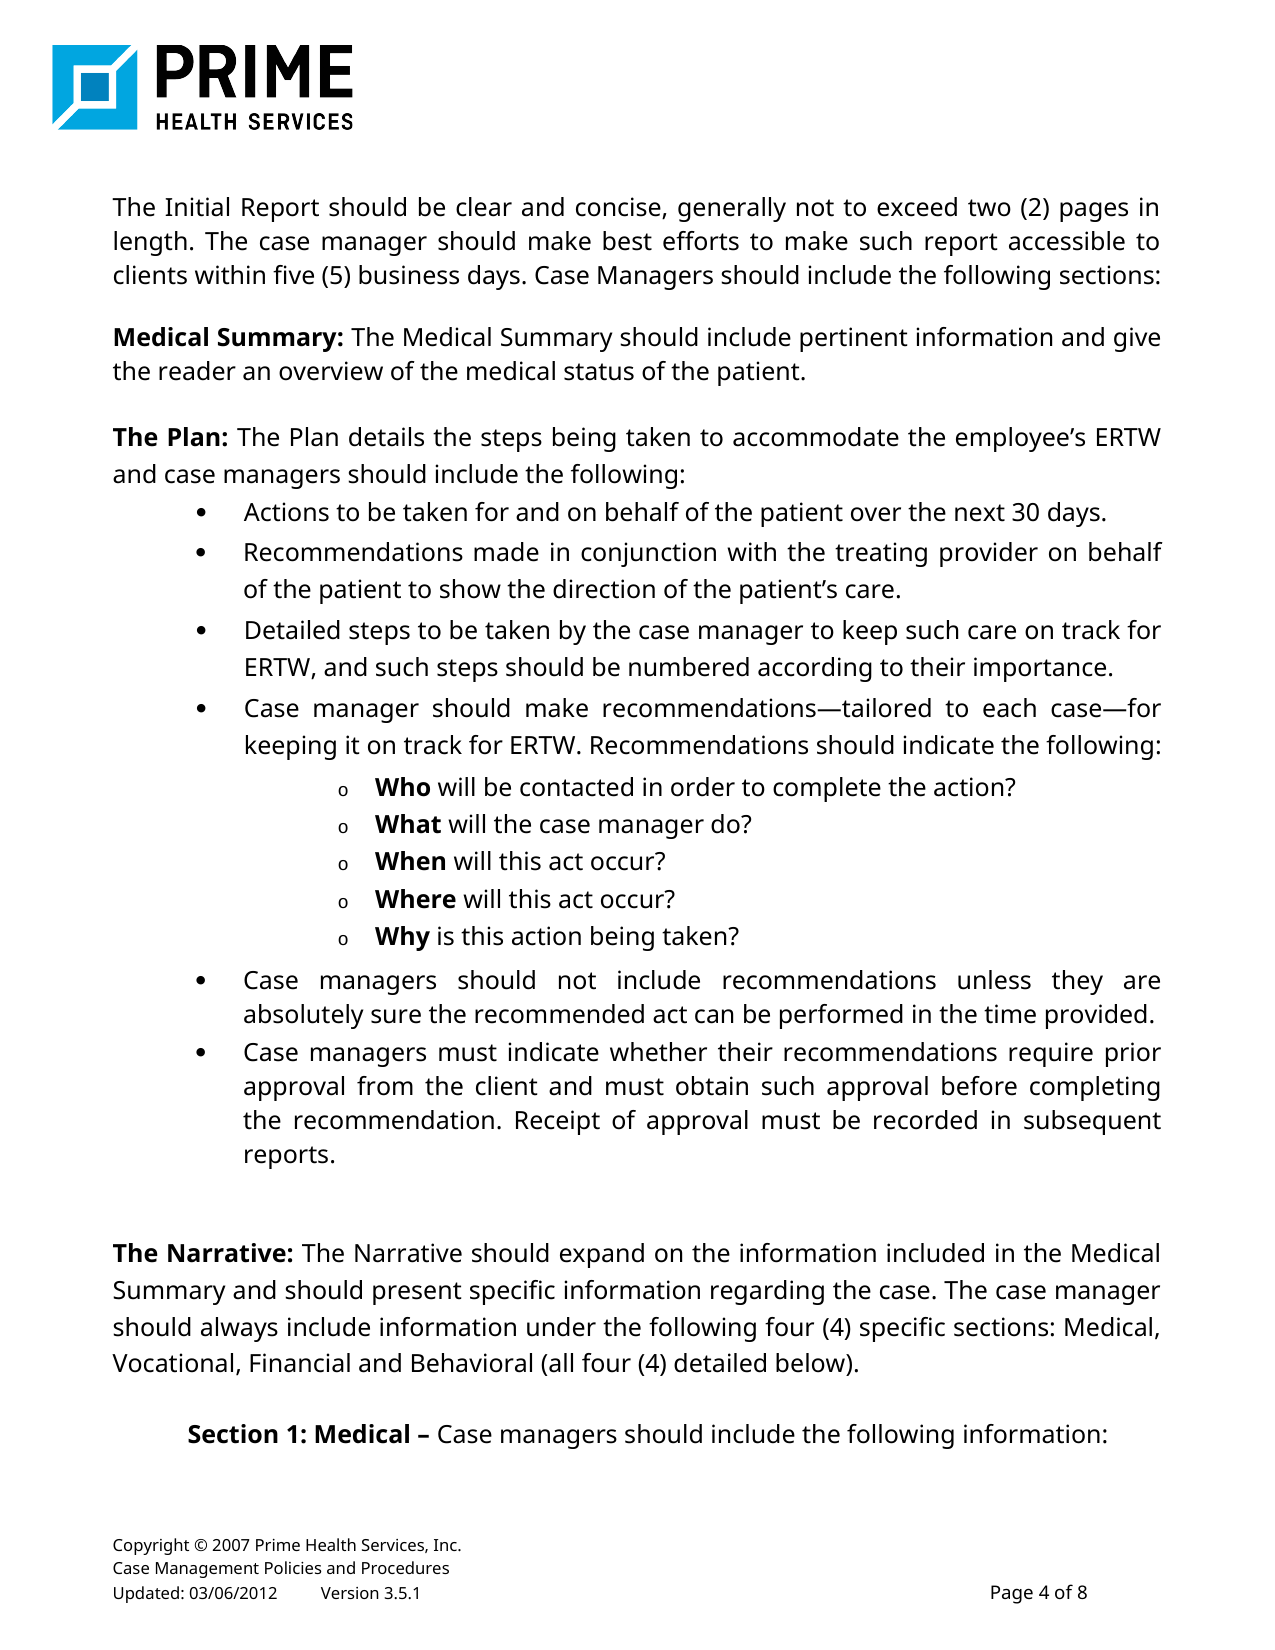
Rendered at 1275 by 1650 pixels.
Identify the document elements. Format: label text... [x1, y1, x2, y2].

list Detailed steps to be taken by the case manager to keep such care on track for ERTW, and such steps should be numbered according to their importance. [197, 613, 1162, 684]
list Case manager should make recommendations—tailored to each case—for keeping it on track for ERTW. Recommendations should indicate the following: [197, 691, 1162, 761]
text The Narrative: The Narrative should expand on the information included in the Medical Summary and should present specific information regarding the case. The case manager should always include information under the following four (4) specific sections: Medical, Vocational, Financial and Behavioral (all four (4) detailed below). [112, 1236, 1162, 1380]
list Who will be contacted in order to complete the action? [337, 769, 1162, 803]
list Actions to be taken for and on behalf of the patient over the next 30 days. [197, 494, 1162, 528]
text Medical Summary: The Medical Summary should include pertinent information and give the reader an overview of the medical status of the patient. [112, 320, 1162, 388]
text The Initial Report should be clear and concise, generally not to exceed two (2) pages in length. The case manager should make best efforts to make such report accessible to clients within five (5) business days. Case Managers should include the following sections: [112, 189, 1162, 292]
list Where will this act occur? [337, 881, 1162, 916]
picture [52, 45, 353, 130]
list What will the case manager do? [337, 807, 1162, 841]
list Recommendations made in conjunction with the treating provider on behalf of the patient to show the direction of the patient’s care. [196, 535, 1162, 606]
list Case managers should not include recommendations unless they are absolutely sure the recommended act can be performed in the time provided. [196, 962, 1162, 1031]
list Case managers must indicate whether their recommendations require prior approval from the client and must obtain such approval before completing the recommendation. Receipt of approval must be recorded in subsequent reports. [196, 1035, 1162, 1171]
text Section 1: Medical – Case managers should include the following information: [187, 1417, 1162, 1451]
list When will this act occur? [337, 844, 1162, 878]
list Why is this action being taken? [337, 919, 1162, 953]
text The Plan: The Plan details the steps being taken to accommodate the employee’s ERTW and case managers should include the following: [112, 419, 1162, 491]
